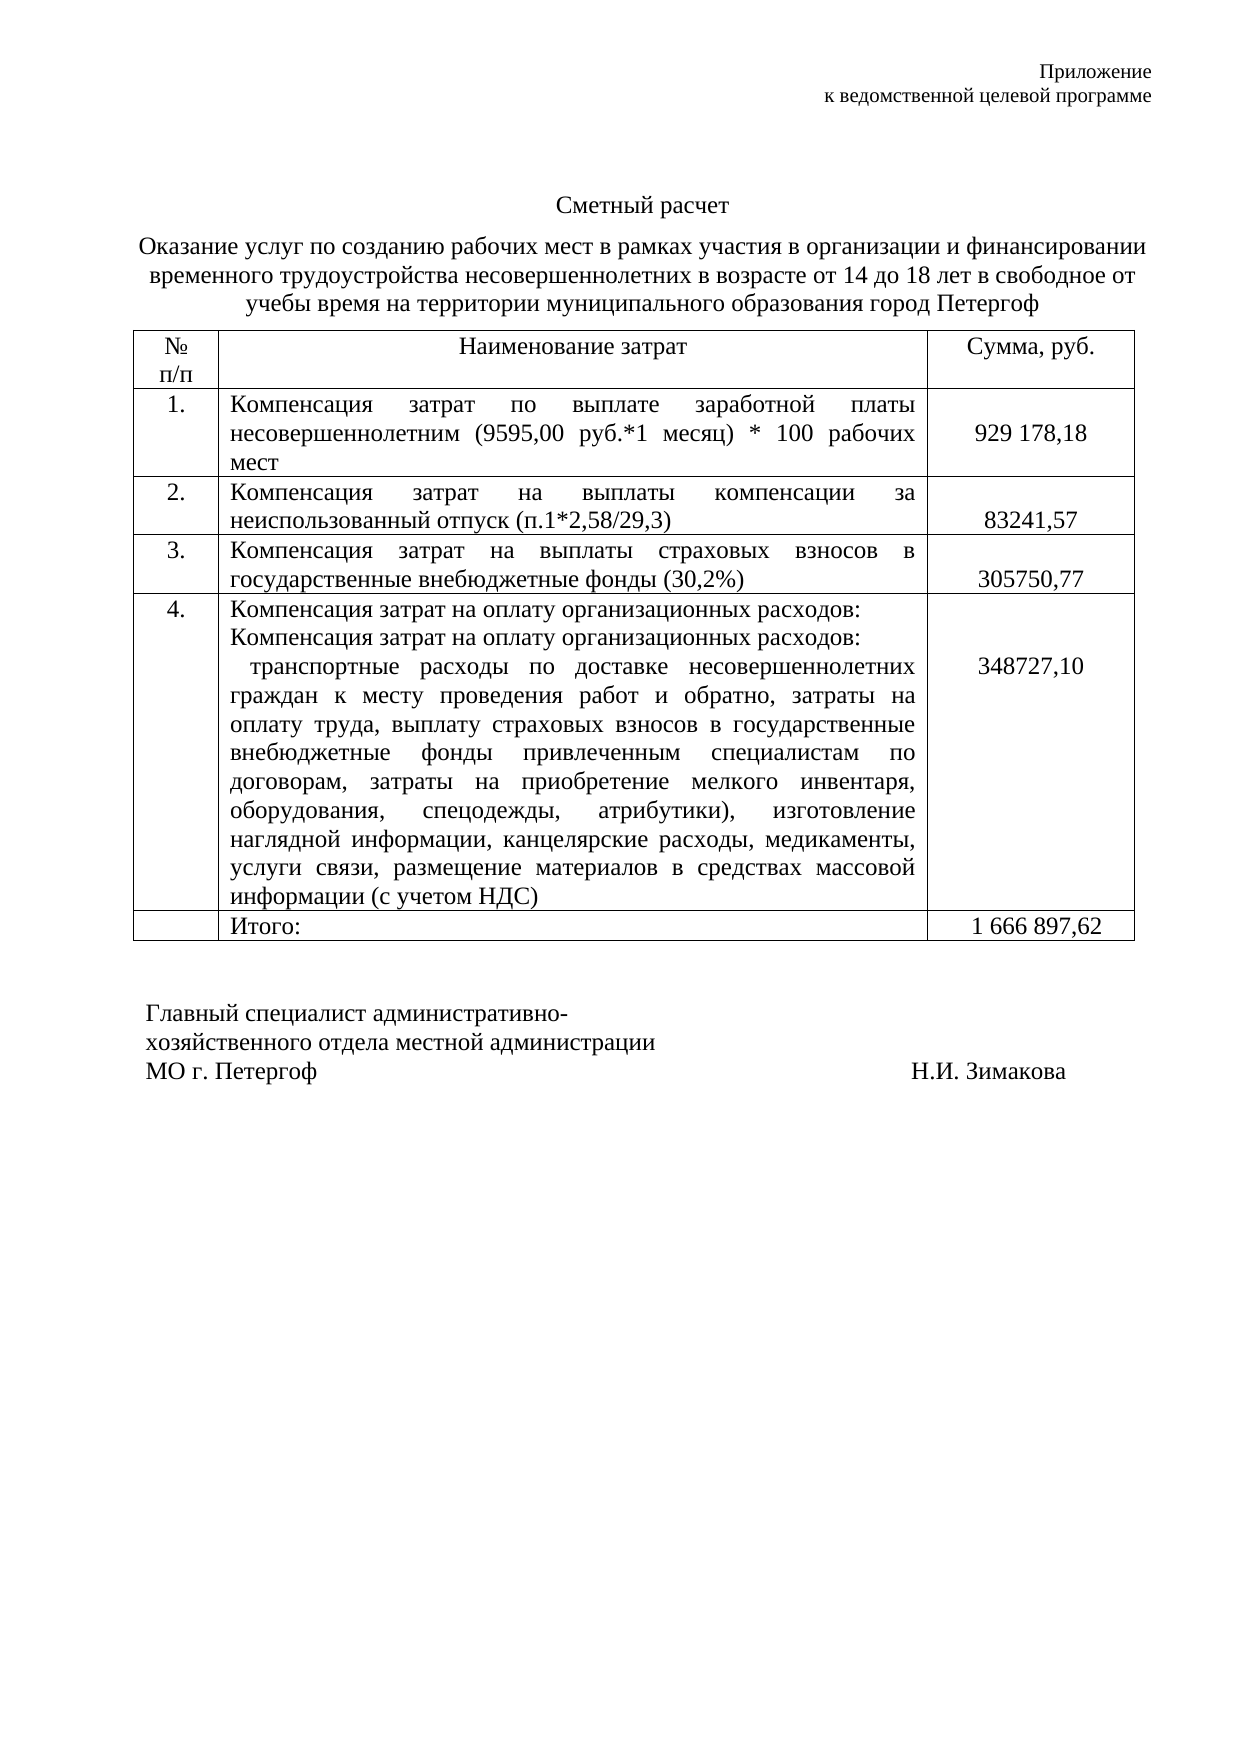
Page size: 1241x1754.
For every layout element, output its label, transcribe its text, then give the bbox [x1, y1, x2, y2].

table_cell Компенсация затрат на оплату организационных расходов: Компенсация затрат на оплату организационных расходов: транспортные расходы по доставке несовершеннолетних граждан к месту проведения работ и обратно, затраты на оплату труда, выплату страховых взносов в государственные внебюджетные фонды привлеченным специалистам по договорам, затраты на приобретение мелкого инвентаря, оборудования, спецодежды, атрибутики), изготовление наглядной информации, канцелярские расходы, медикаменты, услуги связи, размещение материалов в средствах массовой информации (с учетом НДС) [219, 594, 927, 910]
text МО г. Петергоф Н.И. Зимакова [133, 1056, 1152, 1084]
text Оказание услуг по созданию рабочих мест в рамках участия в организации и финансировании временного трудоустройства несовершеннолетних в возрасте от 14 до 18 лет в свободное от учебы время на территории муниципального образования город Петергоф [133, 231, 1152, 317]
table_cell Компенсация затрат по выплате заработной платы несовершеннолетним (9595,00 руб.*1 месяц) * 100 рабочих мест [219, 389, 927, 476]
table_cell 4. [134, 594, 218, 910]
table_cell 929 178,18 [928, 389, 1134, 476]
table_cell 83241,57 [928, 477, 1134, 534]
table_cell 305750,77 [928, 535, 1134, 593]
table_header № п/п [134, 331, 218, 388]
text хозяйственного отдела местной администрации [133, 1027, 1152, 1056]
table_cell Итого: [219, 911, 927, 940]
table_cell 1. [134, 389, 218, 476]
text Приложение [29, 59, 1152, 83]
table_cell Компенсация затрат на выплаты страховых взносов в государственные внебюджетные фонды (30,2%) [219, 535, 927, 593]
table_header Наименование затрат [219, 331, 927, 388]
table_cell 1 666 897,62 [928, 911, 1134, 940]
table_header Сумма, руб. [928, 331, 1134, 388]
table_cell [134, 911, 218, 940]
text к ведомственной целевой программе [133, 83, 1152, 107]
table_cell 2. [134, 477, 218, 534]
table_cell 348727,10 [928, 594, 1134, 910]
table_cell Компенсация затрат на выплаты компенсации за неиспользованный отпуск (п.1*2,58/29,3) [219, 477, 927, 534]
text Сметный расчет [133, 190, 1152, 218]
table_cell 3. [134, 535, 218, 593]
text Главный специалист административно- [133, 998, 1152, 1027]
